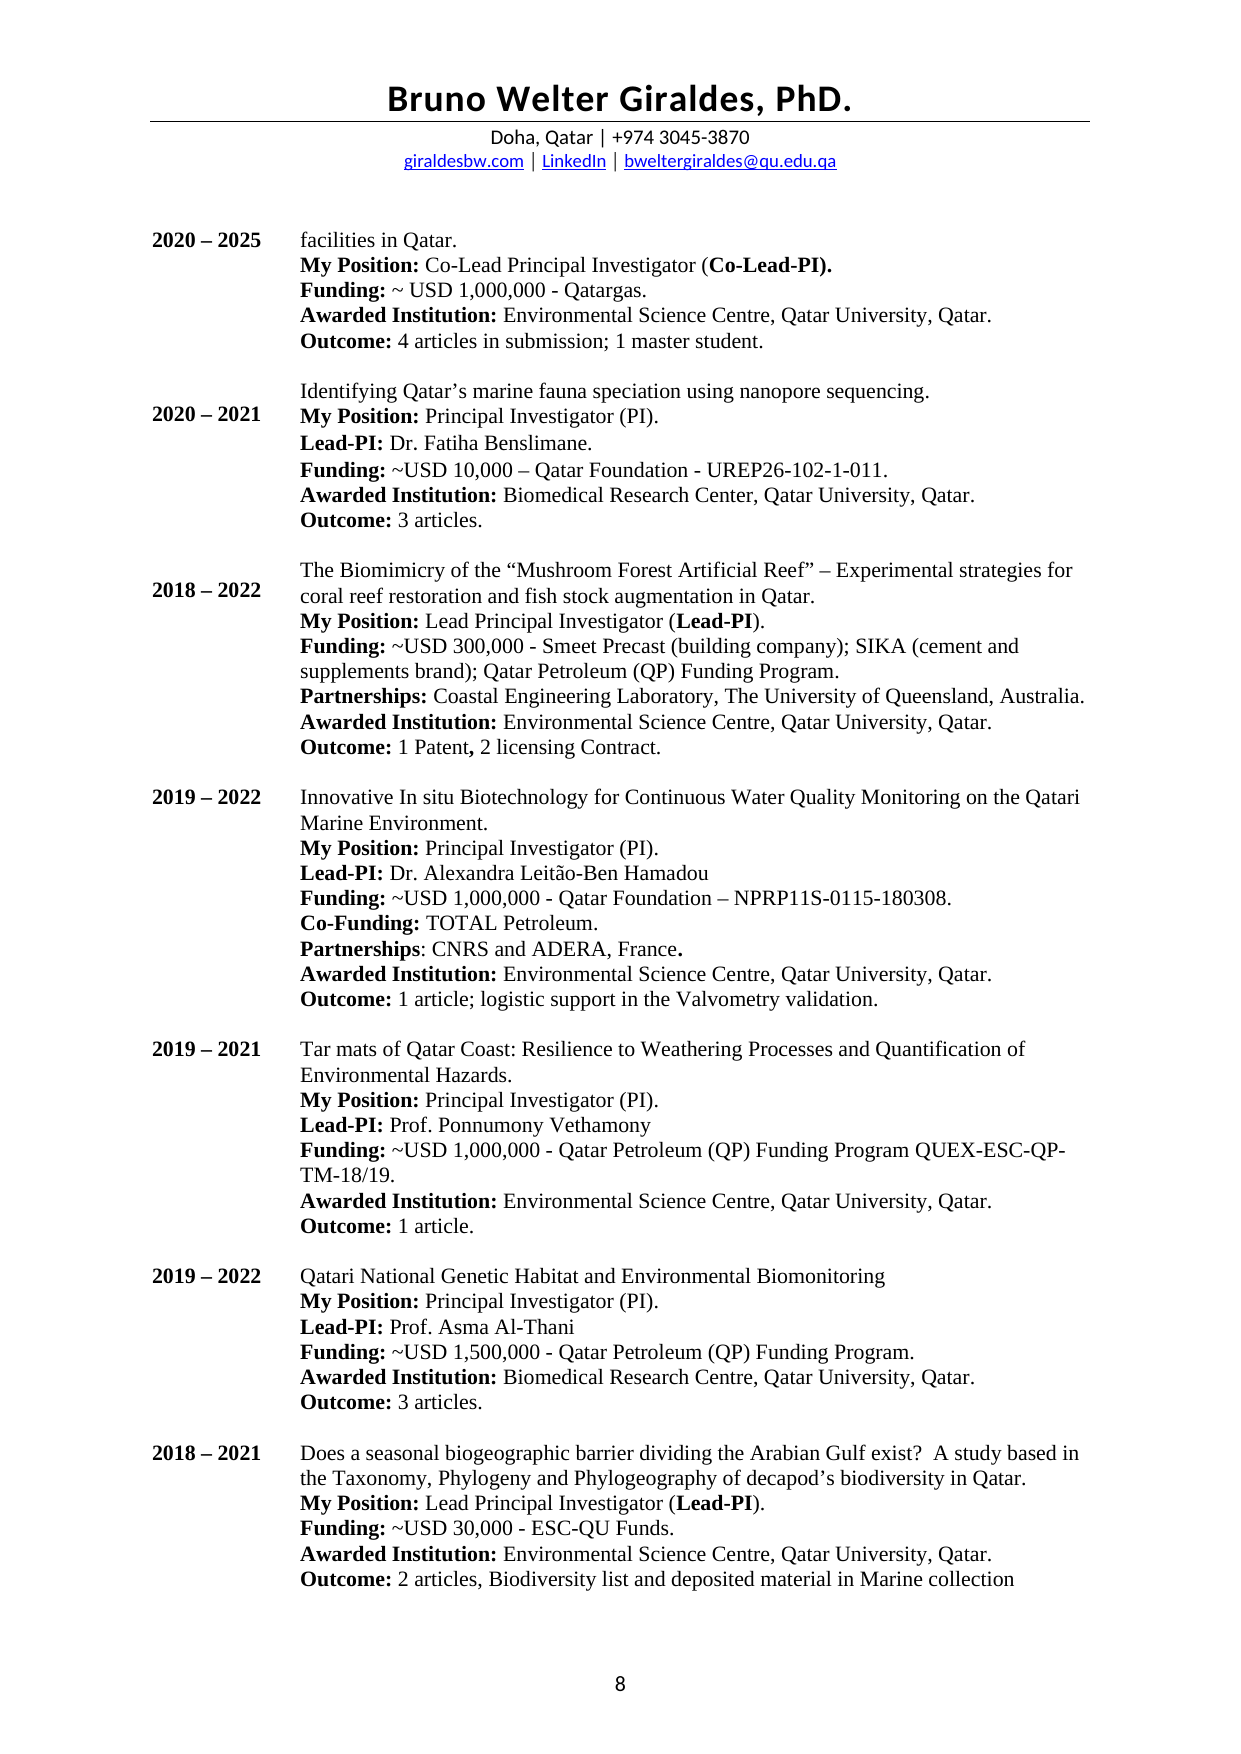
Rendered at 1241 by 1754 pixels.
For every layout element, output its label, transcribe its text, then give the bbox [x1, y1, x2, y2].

table_cell 2018 – 2021 [141, 1415, 289, 1591]
table_cell Innovative In situ Biotechnology for Continuous Water Quality Monitoring on the Qatari Marine Environment. My Position: Principal Investigator (PI). Lead-PI: Dr. Alexandra Leitão-Ben Hamadou Funding: ~USD 1,000,000 - Qatar Foundation – NPRP11S-0115-180308. Co-Funding: TOTAL Petroleum. Partnerships: CNRS and ADERA, France. Awarded Institution: Environmental Science Centre, Qatar University, Qatar. Outcome: 1 article; logistic support in the Valvometry validation. [289, 759, 1097, 1011]
table_cell Qatari National Genetic Habitat and Environmental Biomonitoring My Position: Principal Investigator (PI). Lead-PI: Prof. Asma Al-Thani Funding: ~USD 1,500,000 - Qatar Petroleum (QP) Funding Program. Awarded Institution: Biomedical Research Centre, Qatar University, Qatar. Outcome: 3 articles. [289, 1238, 1097, 1414]
table_cell 2019 – 2021 [141, 1011, 289, 1238]
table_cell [289, 198, 1097, 759]
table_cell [141, 198, 289, 759]
table_cell 2019 – 2022 [141, 759, 289, 1011]
table_cell Does a seasonal biogeographic barrier dividing the Arabian Gulf exist? A study based in the Taxonomy, Phylogeny and Phylogeography of decapod’s biodiversity in Qatar. My Position: Lead Principal Investigator (Lead-PI). Funding: ~USD 30,000 - ESC-QU Funds. Awarded Institution: Environmental Science Centre, Qatar University, Qatar. Outcome: 2 articles, Biodiversity list and deposited material in Marine collection [289, 1415, 1097, 1591]
table_cell Tar mats of Qatar Coast: Resilience to Weathering Processes and Quantification of Environmental Hazards. My Position: Principal Investigator (PI). Lead-PI: Prof. Ponnumony Vethamony Funding: ~USD 1,000,000 - Qatar Petroleum (QP) Funding Program QUEX-ESC-QP-TM-18/19. Awarded Institution: Environmental Science Centre, Qatar University, Qatar. Outcome: 1 article. [289, 1011, 1097, 1238]
table_cell 2019 – 2022 [141, 1238, 289, 1414]
